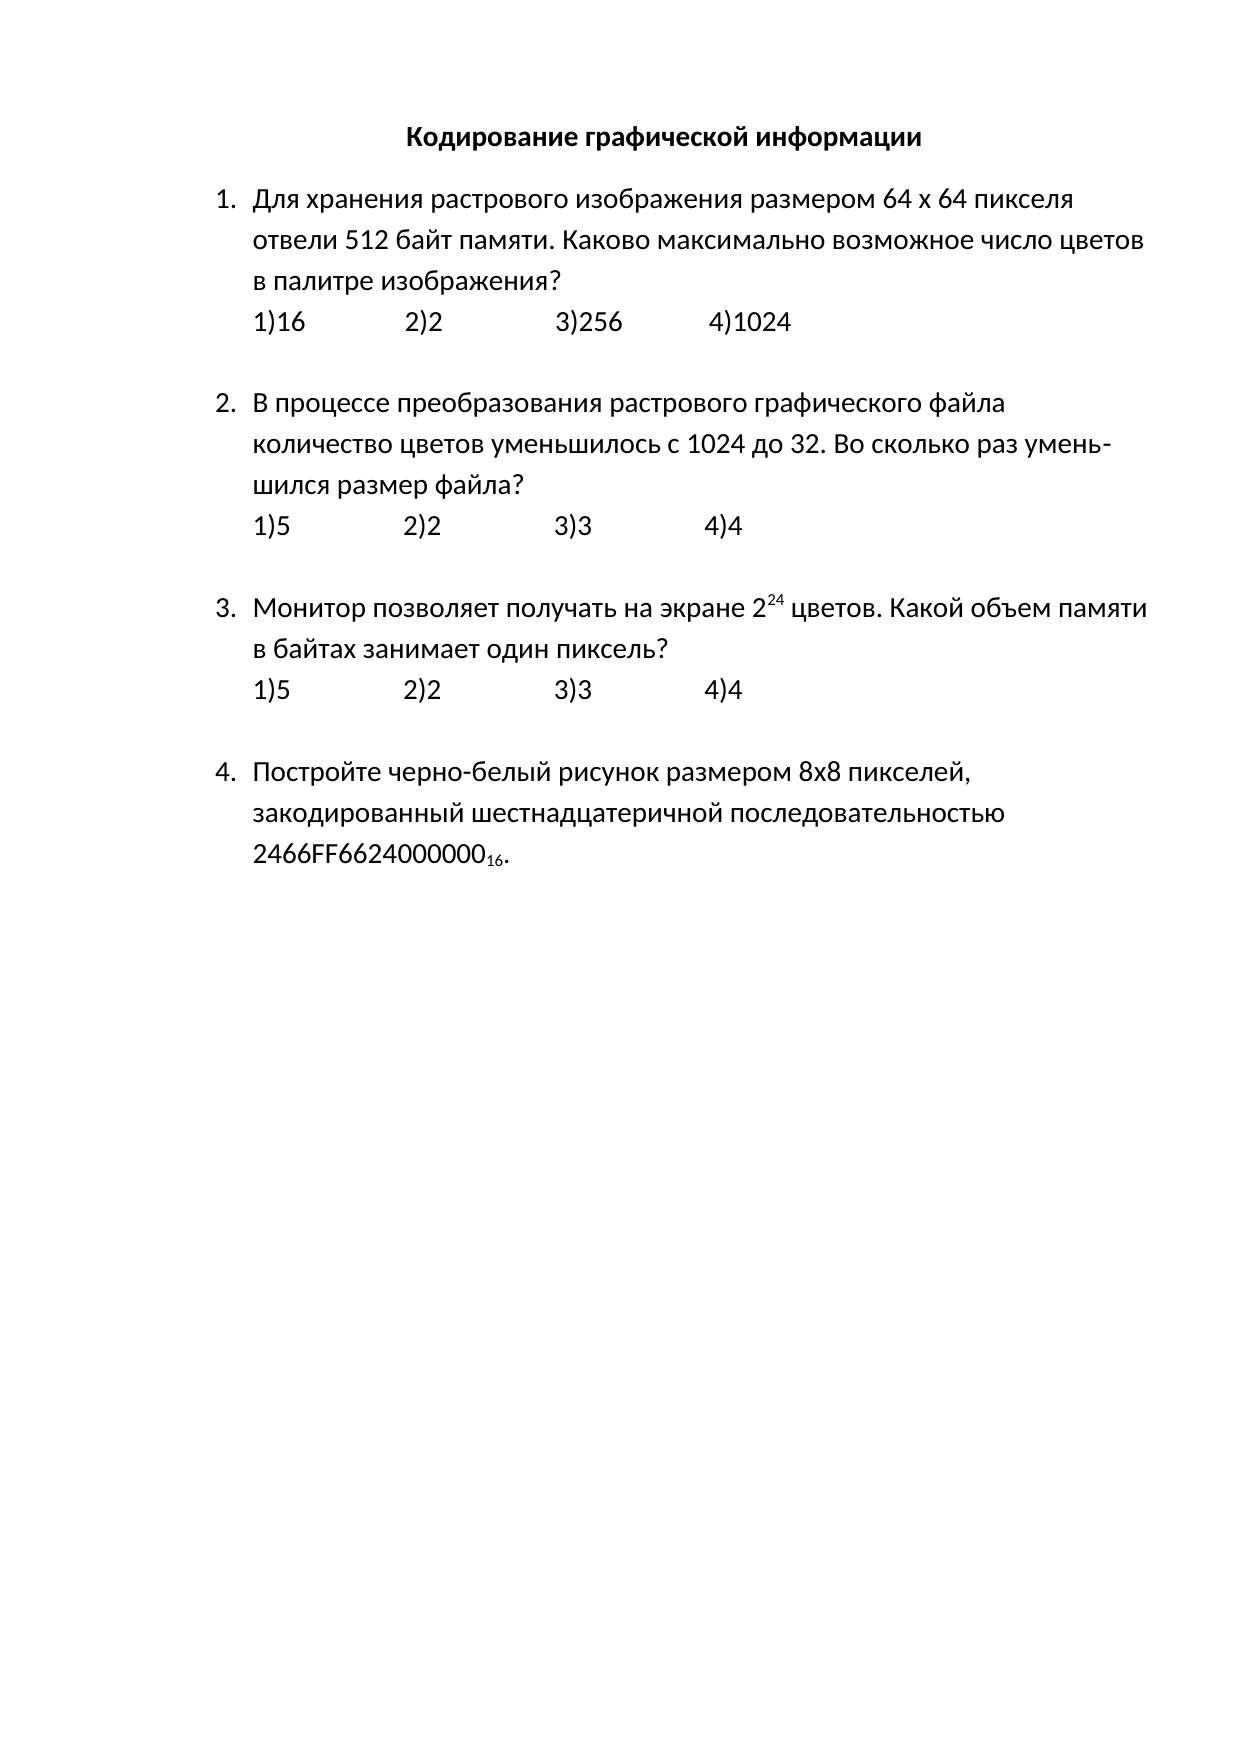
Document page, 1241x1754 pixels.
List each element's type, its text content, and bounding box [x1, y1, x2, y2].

list Для хранения растрового изображения размером 64 х 64 пикселя отвели 512 байт памяти. Каково максимально возможное число цветов в палитре изображения? [215, 180, 1152, 297]
list 1)16 2)2 3)256 4)1024 [252, 303, 1152, 338]
text Кодирование графической информации [177, 118, 1152, 154]
list Постройте черно-белый рисунок размером 8x8 пикселей, закодированный шестнадцатеричной последовательностью 2466FF662400000016. [215, 753, 1152, 871]
list В процессе преобразования растрового графического файла количество цветов уменьшилось с 1024 до 32. Во сколько раз уменьшился размер файла? [215, 384, 1152, 502]
list Монитор позволяет получать на экране 224 цветов. Какой объем памяти в байтах занимает один пиксель? [215, 589, 1152, 666]
list 1)5 2)2 3)3 4)4 [252, 507, 1152, 543]
list 1)5 2)2 3)3 4)4 [252, 671, 1152, 707]
